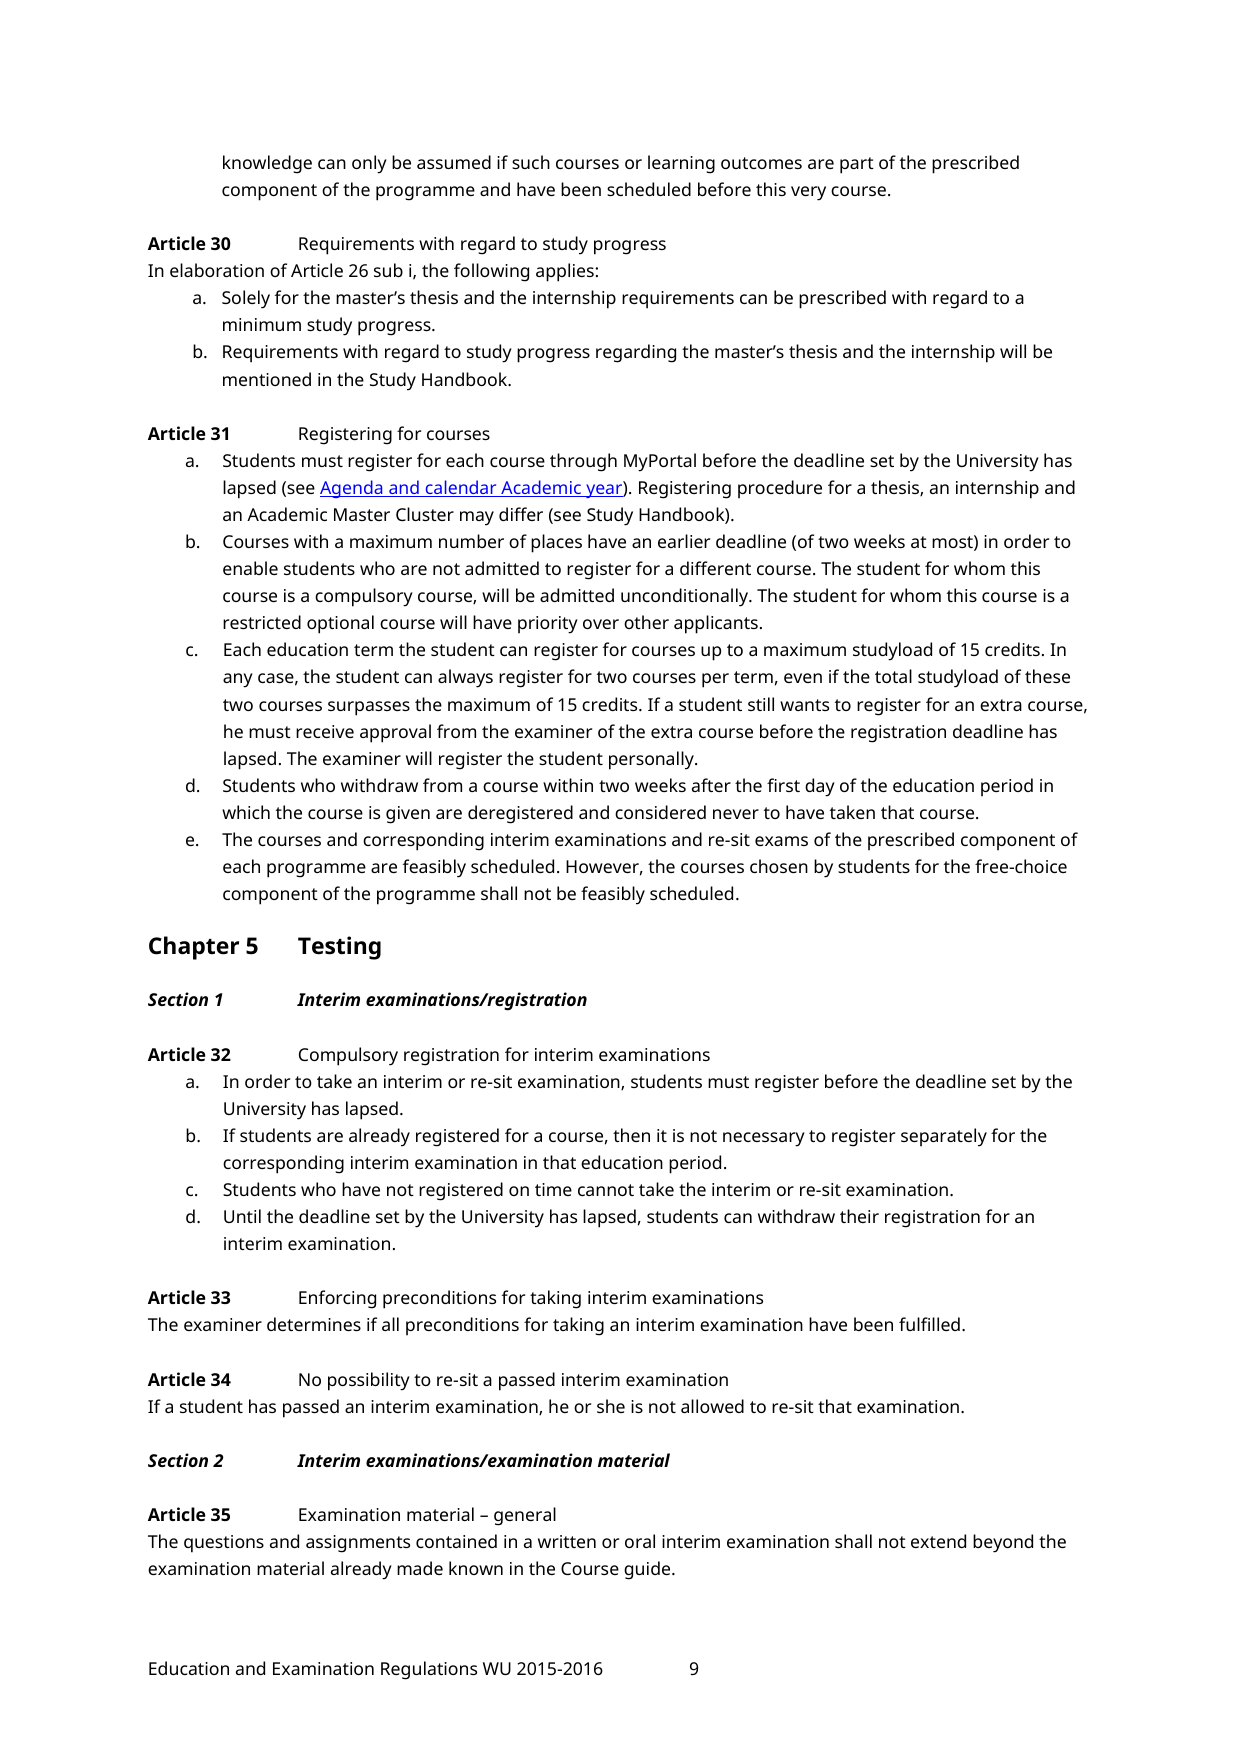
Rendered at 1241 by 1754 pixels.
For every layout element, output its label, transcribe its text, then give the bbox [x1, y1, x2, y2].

list Requirements with regard to study progress regarding the master’s thesis and the internship will be mentioned in the Study Handbook. [192, 337, 1093, 391]
list Students who withdraw from a course within two weeks after the first day of the education period in which the course is given are deregistered and considered never to have taken that course. [185, 771, 1093, 825]
text Requirements with regard to study progress [148, 229, 1093, 256]
subtitle Section 1 Interim examinations/registration [148, 985, 1093, 1012]
subtitle Chapter 5 Testing [148, 933, 1093, 960]
list The courses and corresponding interim examinations and re-sit exams of the prescribed component of each programme are feasibly scheduled. However, the courses chosen by students for the free-choice component of the programme shall not be feasibly scheduled. [185, 825, 1093, 906]
list Students who have not registered on time cannot take the interim or re-sit examination. [185, 1175, 1093, 1202]
text The examiner determines if all preconditions for taking an interim examination have been fulfilled. [148, 1310, 1093, 1337]
list If students are already registered for a course, then it is not necessary to register separately for the corresponding interim examination in that education period. [185, 1121, 1093, 1175]
text Registering for courses [148, 418, 1093, 446]
text In elaboration of Article 26 sub i, the following applies: [148, 256, 1093, 283]
list Students must register for each course through MyPortal before the deadline set by the University has lapsed (see Agenda and calendar Academic year). Registering procedure for a thesis, an internship and an Academic Master Cluster may differ (see Study Handbook). [185, 446, 1093, 527]
list Each education term the student can register for courses up to a maximum studyload of 15 credits. In any case, the student can always register for two courses per term, even if the total studyload of these two courses surpasses the maximum of 15 credits. If a student still wants to register for an extra course, he must receive approval from the examiner of the extra course before the registration deadline has lapsed. The examiner will register the student personally. [185, 635, 1093, 771]
text The questions and assignments contained in a written or oral interim examination shall not extend beyond the examination material already made known in the Course guide. [148, 1527, 1093, 1581]
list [192, 148, 1093, 202]
text Examination material – general [148, 1500, 1093, 1527]
list In order to take an interim or re-sit examination, students must register before the deadline set by the University has lapsed. [185, 1066, 1093, 1121]
list Courses with a maximum number of places have an earlier deadline (of two weeks at most) in order to enable students who are not admitted to register for a different course. The student for whom this course is a compulsory course, will be admitted unconditionally. The student for whom this course is a restricted optional course will have priority over other applicants. [185, 527, 1093, 635]
list Solely for the master’s thesis and the internship requirements can be prescribed with regard to a minimum study progress. [192, 283, 1093, 337]
list Until the deadline set by the University has lapsed, students can withdraw their registration for an interim examination. [185, 1202, 1093, 1256]
subtitle Section 2 Interim examinations/examination material [148, 1446, 1093, 1473]
text Enforcing preconditions for taking interim examinations [148, 1283, 1093, 1310]
text If a student has passed an interim examination, he or she is not allowed to re-sit that examination. [148, 1391, 1093, 1418]
text No possibility to re-sit a passed interim examination [148, 1364, 1093, 1391]
text Compulsory registration for interim examinations [148, 1039, 1093, 1066]
